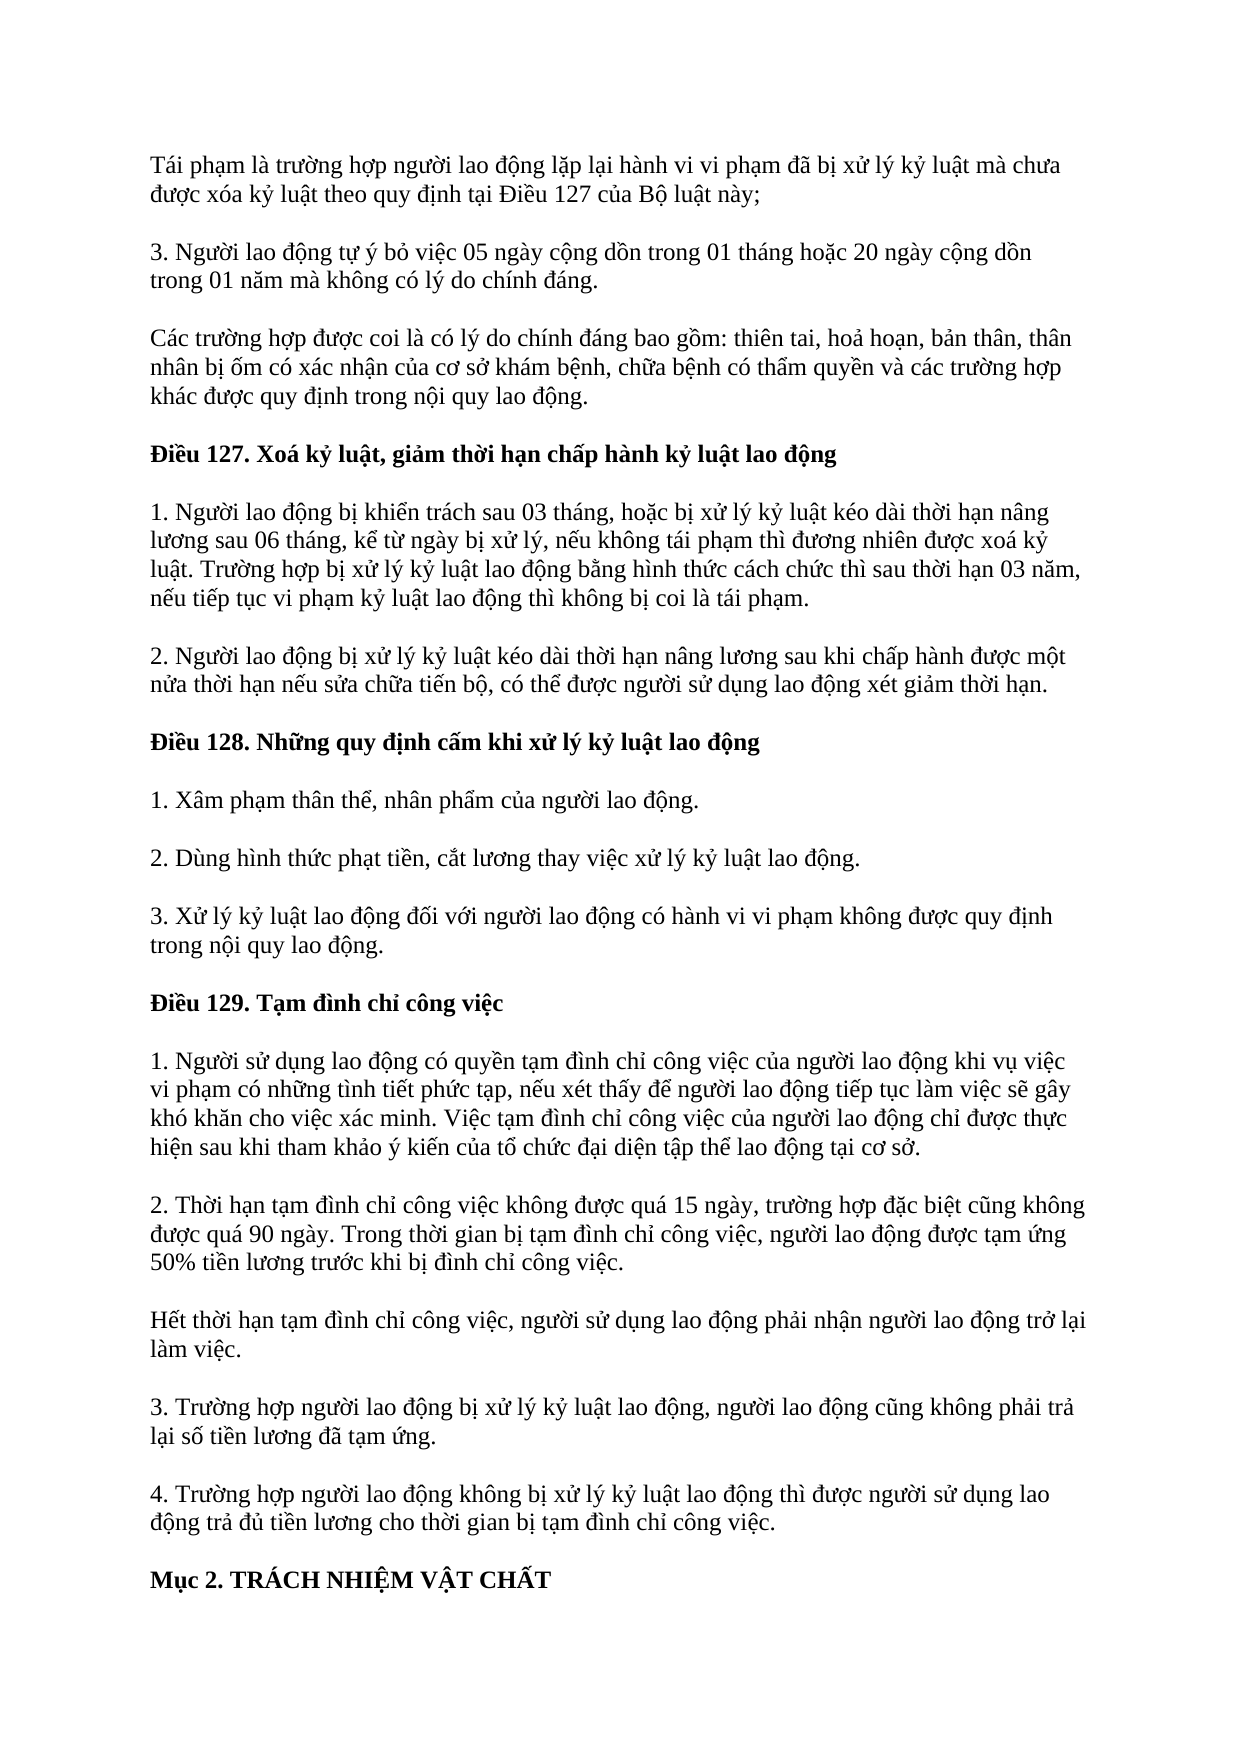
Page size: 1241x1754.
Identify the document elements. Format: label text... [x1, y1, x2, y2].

text Điều 128. Những quy định cấm khi xử lý kỷ luật lao động [150, 727, 1090, 756]
text 2. Thời hạn tạm đình chỉ công việc không được quá 15 ngày, trường hợp đặc biệt cũng không được quá 90 ngày. Trong thời gian bị tạm đình chỉ công việc, người lao động được tạm ứng 50% tiền lương trước khi bị đình chỉ công việc. [150, 1190, 1090, 1276]
text Hết thời hạn tạm đình chỉ công việc, người sử dụng lao động phải nhận người lao động trở lại làm việc. [150, 1305, 1090, 1363]
text 3. Trường hợp người lao động bị xử lý kỷ luật lao động, người lao động cũng không phải trả lại số tiền lương đã tạm ứng. [150, 1392, 1090, 1449]
text Mục 2. TRÁCH NHIỆM VẬT CHẤT [150, 1565, 1090, 1594]
text 4. Trường hợp người lao động không bị xử lý kỷ luật lao động thì được người sử dụng lao động trả đủ tiền lương cho thời gian bị tạm đình chỉ công việc. [150, 1479, 1090, 1536]
text Điều 129. Tạm đình chỉ công việc [150, 988, 1090, 1017]
text Điều 127. Xoá kỷ luật, giảm thời hạn chấp hành kỷ luật lao động [150, 439, 1090, 467]
text 3. Người lao động tự ý bỏ việc 05 ngày cộng dồn trong 01 tháng hoặc 20 ngày cộng dồn trong 01 năm mà không có lý do chính đáng. [150, 237, 1090, 294]
text 1. Người sử dụng lao động có quyền tạm đình chỉ công việc của người lao động khi vụ việc vi phạm có những tình tiết phức tạp, nếu xét thấy để người lao động tiếp tục làm việc sẽ gây khó khăn cho việc xác minh. Việc tạm đình chỉ công việc của người lao động chỉ được thực hiện sau khi tham khảo ý kiến của tổ chức đại diện tập thể lao động tại cơ sở. [150, 1046, 1090, 1161]
text 1. Người lao động bị khiển trách sau 03 tháng, hoặc bị xử lý kỷ luật kéo dài thời hạn nâng lương sau 06 tháng, kể từ ngày bị xử lý, nếu không tái phạm thì đương nhiên được xoá kỷ luật. Trường hợp bị xử lý kỷ luật lao động bằng hình thức cách chức thì sau thời hạn 03 năm, nếu tiếp tục vi phạm kỷ luật lao động thì không bị coi là tái phạm. [150, 497, 1090, 612]
text Tái phạm là trường hợp người lao động lặp lại hành vi vi phạm đã bị xử lý kỷ luật mà chưa được xóa kỷ luật theo quy định tại Điều 127 của Bộ luật này; [150, 150, 1090, 207]
text 1. Xâm phạm thân thể, nhân phẩm của người lao động. [150, 785, 1090, 814]
text Các trường hợp được coi là có lý do chính đáng bao gồm: thiên tai, hoả hoạn, bản thân, thân nhân bị ốm có xác nhận của cơ sở khám bệnh, chữa bệnh có thẩm quyền và các trường hợp khác được quy định trong nội quy lao động. [150, 323, 1090, 409]
text 2. Người lao động bị xử lý kỷ luật kéo dài thời hạn nâng lương sau khi chấp hành được một nửa thời hạn nếu sửa chữa tiến bộ, có thể được người sử dụng lao động xét giảm thời hạn. [150, 641, 1090, 698]
text 3. Xử lý kỷ luật lao động đối với người lao động có hành vi vi phạm không được quy định trong nội quy lao động. [150, 901, 1090, 959]
text 2. Dùng hình thức phạt tiền, cắt lương thay việc xử lý kỷ luật lao động. [150, 843, 1090, 872]
